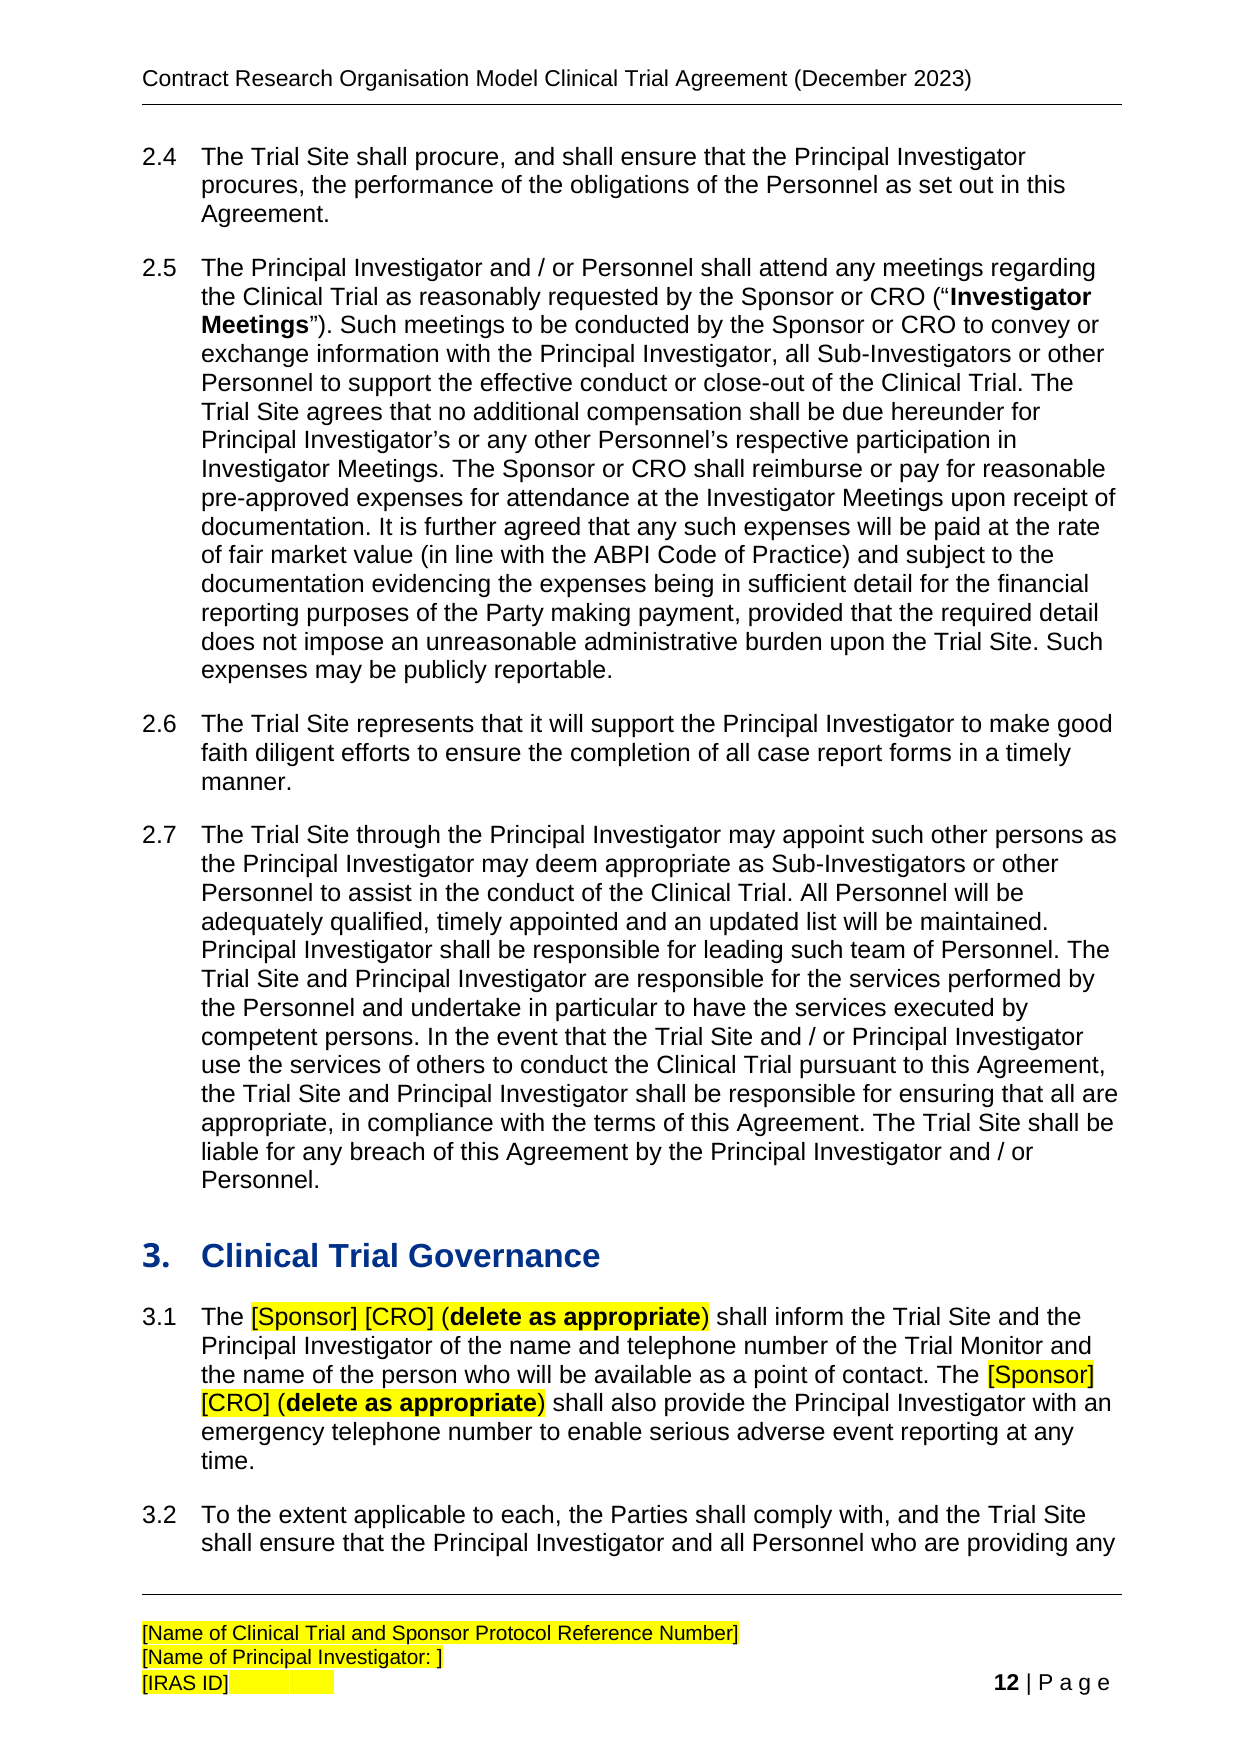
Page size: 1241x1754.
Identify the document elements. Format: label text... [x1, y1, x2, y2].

text The Trial Site through the Principal Investigator may appoint such other persons as the Principal Investigator may deem appropriate as Sub-Investigators or other Personnel to assist in the conduct of the Clinical Trial. All Personnel will be adequately qualified, timely appointed and an updated list will be maintained. Principal Investigator shall be responsible for leading such team of Personnel. The Trial Site and Principal Investigator are responsible for the services performed by the Personnel and undertake in particular to have the services executed by competent persons. In the event that the Trial Site and / or Principal Investigator use the services of others to conduct the Clinical Trial pursuant to this Agreement, the Trial Site and Principal Investigator shall be responsible for ensuring that all are appropriate, in compliance with the terms of this Agreement. The Trial Site shall be liable for any breach of this Agreement by the Principal Investigator and / or Personnel. [142, 821, 1122, 1194]
text The Trial Site represents that it will support the Principal Investigator to make good faith diligent efforts to ensure the completion of all case report forms in a timely manner. [142, 709, 1122, 796]
text The Trial Site shall procure, and shall ensure that the Principal Investigator procures, the performance of the obligations of the Personnel as set out in this Agreement. [142, 142, 1122, 228]
text The Principal Investigator and / or Personnel shall attend any meetings regarding the Clinical Trial as reasonably requested by the Sponsor or CRO (“Investigator Meetings”). Such meetings to be conducted by the Sponsor or CRO to convey or exchange information with the Principal Investigator, all Sub-Investigators or other Personnel to support the effective conduct or close-out of the Clinical Trial. The Trial Site agrees that no additional compensation shall be due hereunder for Principal Investigator’s or any other Personnel’s respective participation in Investigator Meetings. The Sponsor or CRO shall reimburse or pay for reasonable pre-approved expenses for attendance at the Investigator Meetings upon receipt of documentation. It is further agreed that any such expenses will be paid at the rate of fair market value (in line with the ABPI Code of Practice) and subject to the documentation evidencing the expenses being in sufficient detail for the financial reporting purposes of the Party making payment, provided that the required detail does not impose an unreasonable administrative burden upon the Trial Site. Such expenses may be publicly reportable. [142, 253, 1122, 684]
text The [Sponsor] [CRO] (delete as appropriate) shall inform the Trial Site and the Principal Investigator of the name and telephone number of the Trial Monitor and the name of the person who will be available as a point of contact. The [Sponsor] [CRO] (delete as appropriate) shall also provide the Principal Investigator with an emergency telephone number to enable serious adverse event reporting at any time. [142, 1302, 1122, 1475]
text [142, 1500, 1122, 1557]
subtitle Clinical Trial Governance [142, 1232, 1122, 1277]
